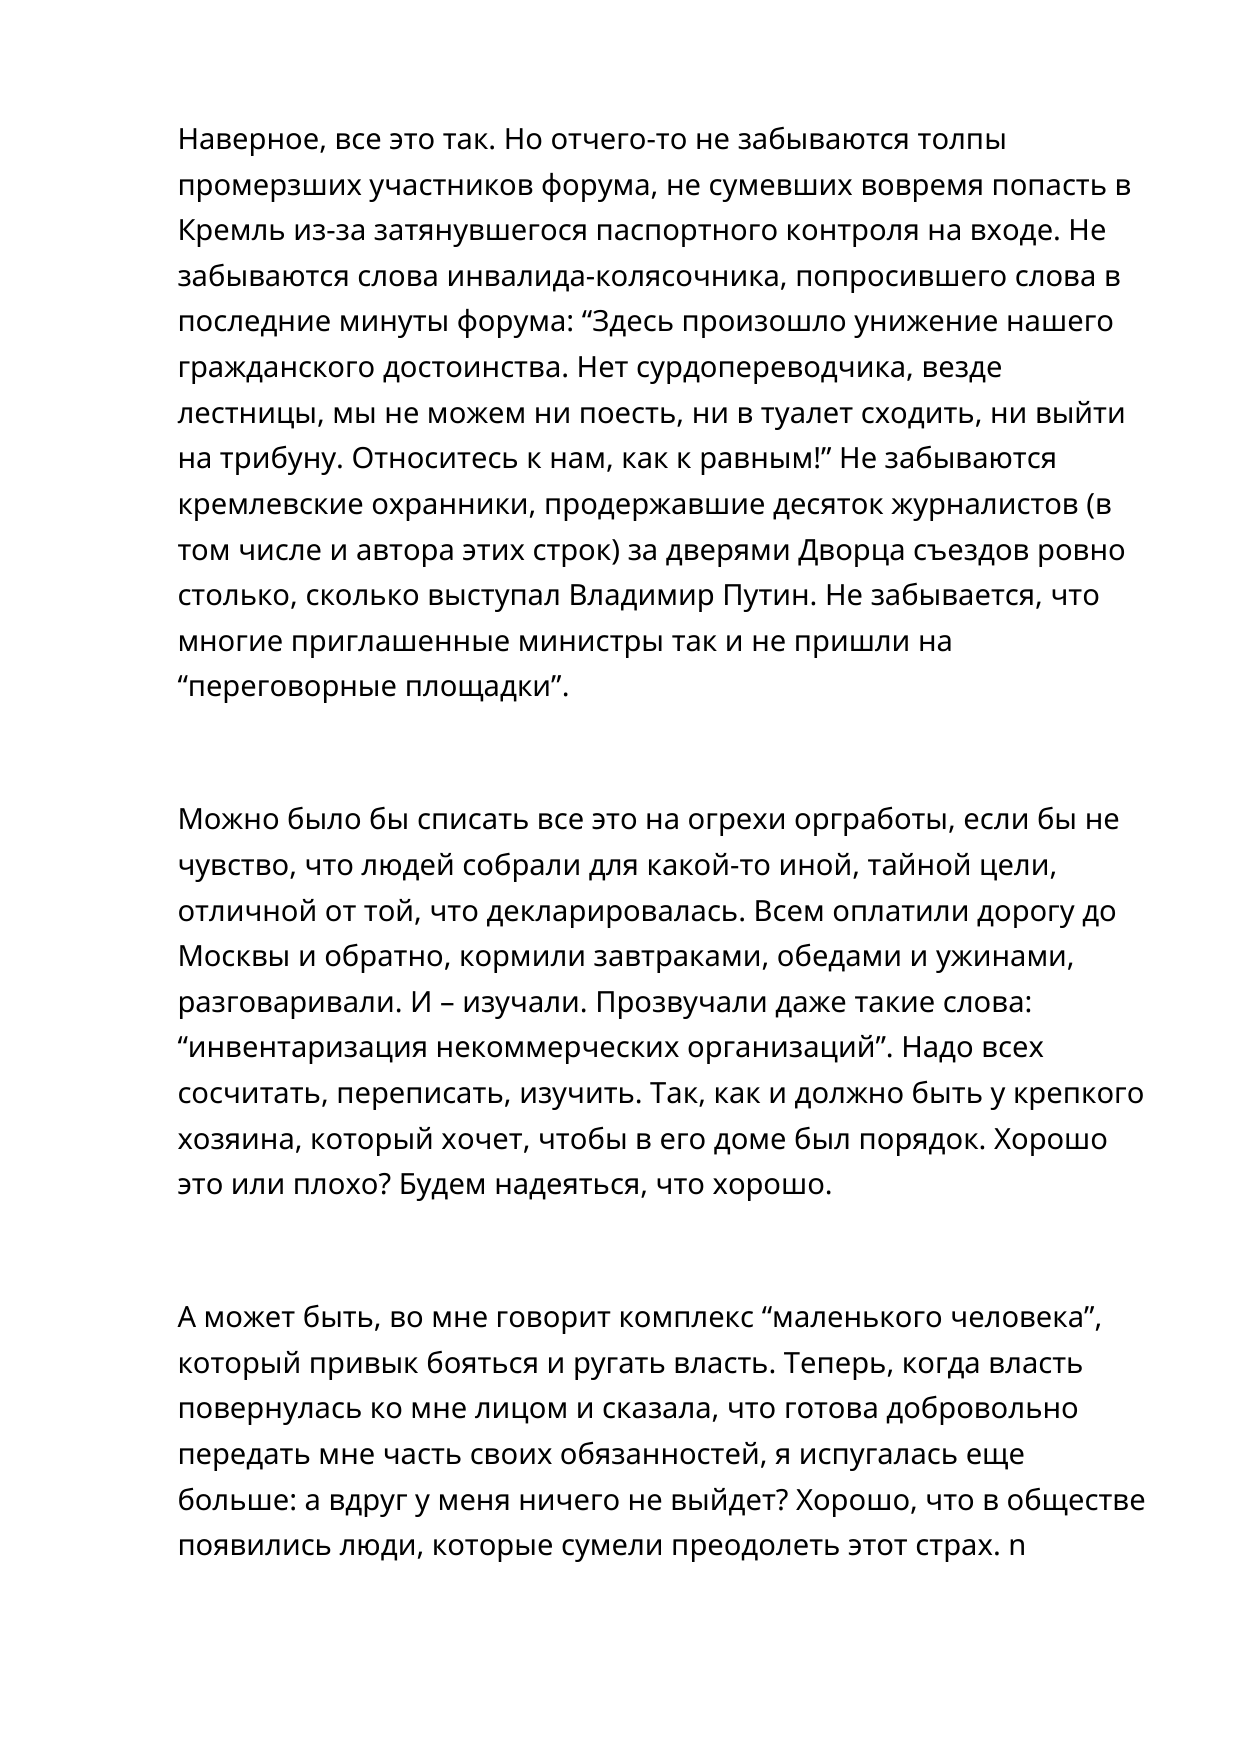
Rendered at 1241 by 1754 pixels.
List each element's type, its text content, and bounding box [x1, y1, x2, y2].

text Наверное, все это так. Но отчего-то не забываются толпы промерзших участников форума, не сумевших вовремя попасть в Кремль из-за затянувшегося паспортного контроля на входе. Не забываются слова инвалида-колясочника, попросившего слова в последние минуты форума: “Здесь произошло унижение нашего гражданского достоинства. Нет сурдопереводчика, везде лестницы, мы не можем ни поесть, ни в туалет сходить, ни выйти на трибуну. Относитесь к нам, как к равным!” Не забываются кремлевские охранники, продержавшие десяток журналистов (в том числе и автора этих строк) за дверями Дворца съездов ровно столько, сколько выступал Владимир Путин. Не забывается, что многие приглашенные министры так и не пришли на “переговорные площадки”. [177, 118, 1152, 705]
text Можно было бы списать все это на огрехи оргработы, если бы не чувство, что людей собрали для какой-то иной, тайной цели, отличной от той, что декларировалась. Всем оплатили дорогу до Москвы и обратно, кормили завтраками, обедами и ужинами, разговаривали. И – изучали. Прозвучали даже такие слова: “инвентаризация некоммерческих организаций”. Надо всех сосчитать, переписать, изучить. Так, как и должно быть у крепкого хозяина, который хочет, чтобы в его доме был порядок. Хорошо это или плохо? Будем надеяться, что хорошо. [177, 798, 1152, 1203]
text А может быть, во мне говорит комплекс “маленького человека”, который привык бояться и ругать власть. Теперь, когда власть повернулась ко мне лицом и сказала, что готова добровольно передать мне часть своих обязанностей, я испугалась еще больше: а вдруг у меня ничего не выйдет? Хорошо, что в обществе появились люди, которые сумели преодолеть этот страх. n [177, 1296, 1152, 1564]
